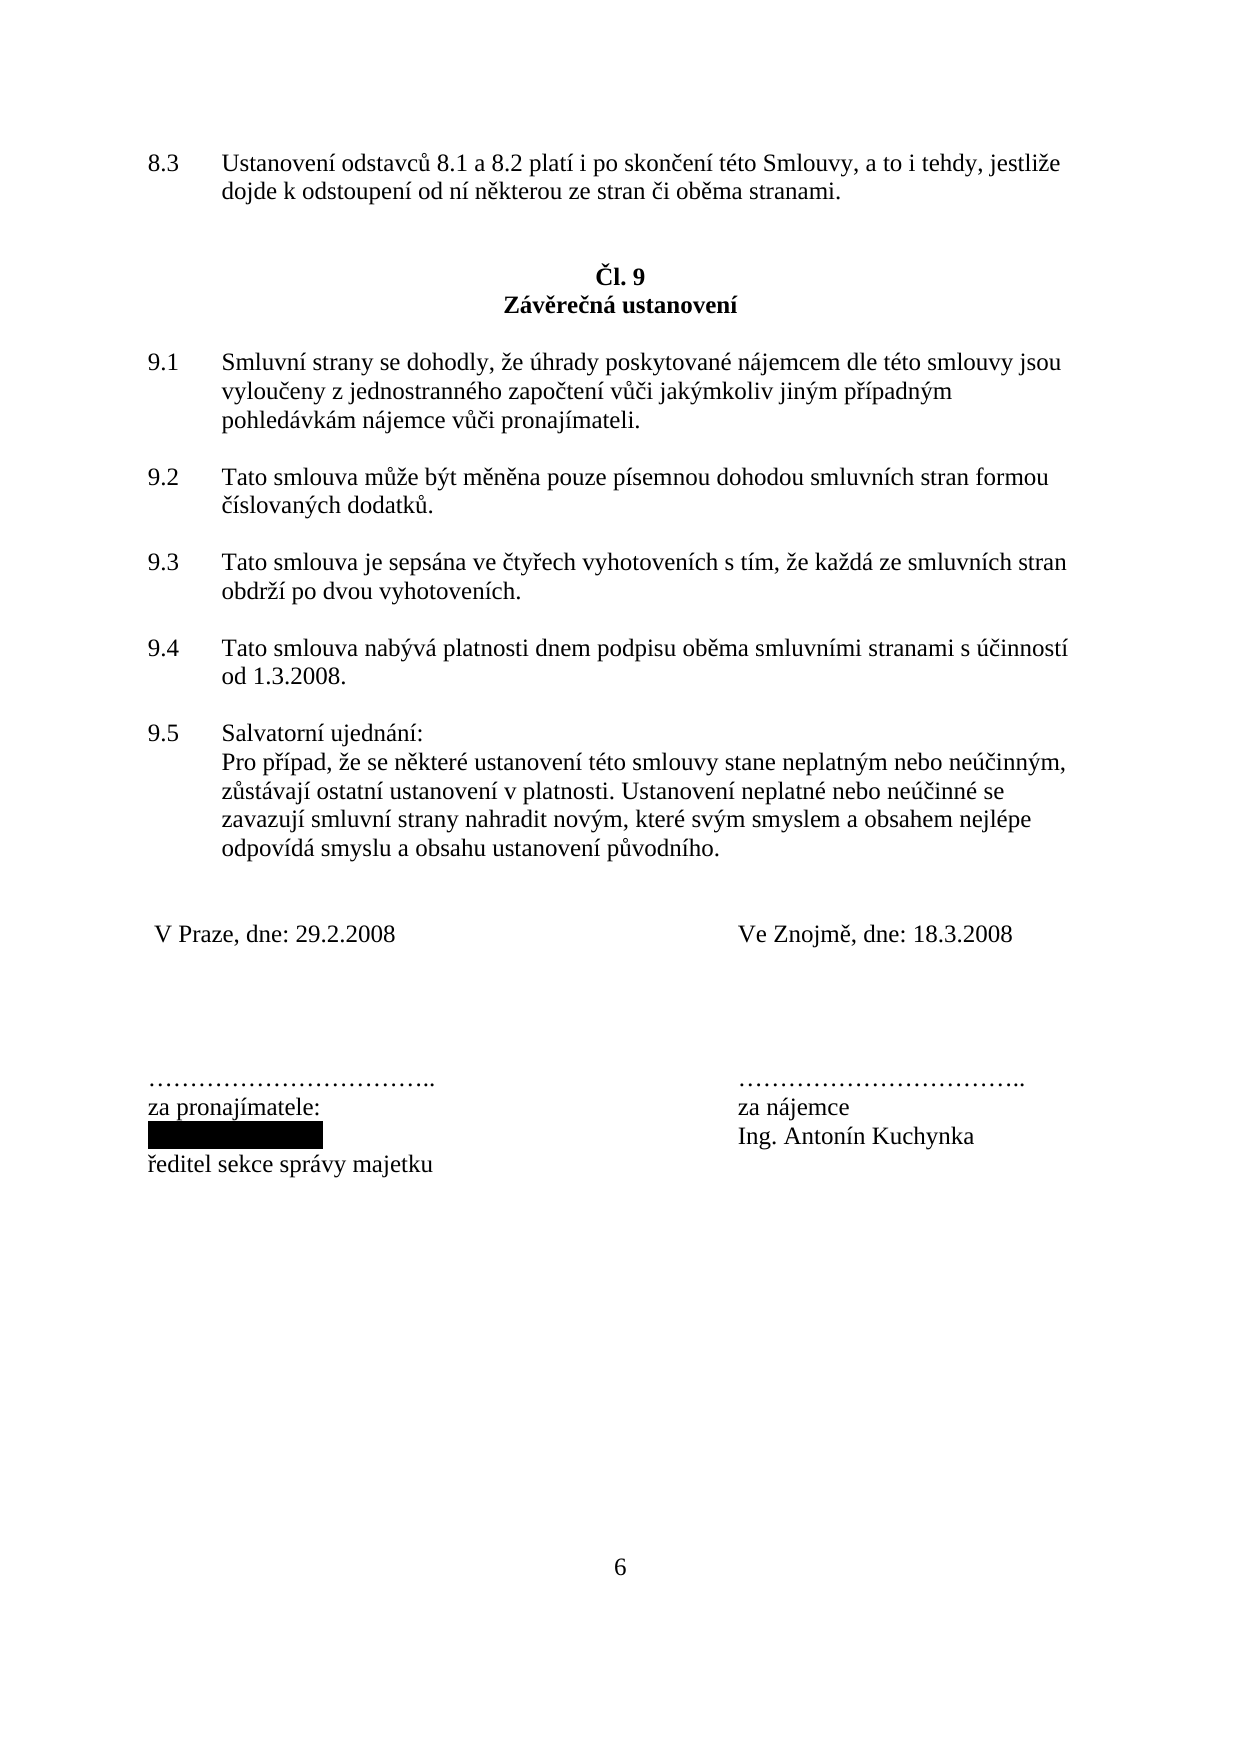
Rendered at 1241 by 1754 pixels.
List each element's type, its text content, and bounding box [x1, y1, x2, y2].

text za pronajímatele: za nájemce xxxxxxxxxxxxxx Ing. Antonín Kuchynka ředitel sekce správy majetku [148, 1092, 1093, 1178]
text 9.5 Salvatorní ujednání: Pro případ, že se některé ustanovení této smlouvy stane neplatným nebo neúčinným, zůstávají ostatní ustanovení v platnosti. Ustanovení neplatné nebo neúčinné se zavazují smluvní strany nahradit novým, které svým smyslem a obsahem nejlépe odpovídá smyslu a obsahu ustanovení původního. [148, 718, 1093, 862]
text 9.2 Tato smlouva může být měněna pouze písemnou dohodou smluvních stran formou číslovaných dodatků. [148, 462, 1093, 547]
text 8.3 Ustanovení odstavců 8.1 a 8.2 platí i po skončení této Smlouvy, a to i tehdy, jestliže dojde k odstoupení od ní některou ze stran či oběma stranami. [148, 148, 1093, 262]
text 9.3 Tato smlouva je sepsána ve čtyřech vyhotoveních s tím, že každá ze smluvních stran obdrží po dvou vyhotoveních. [148, 547, 1093, 633]
text 9.1 Smluvní strany se dohodly, že úhrady poskytované nájemcem dle této smlouvy jsou vyloučeny z jednostranného započtení vůči jakýmkoliv jiným případným pohledávkám nájemce vůči pronajímateli. [148, 347, 1093, 462]
text …………………………….. …………………………….. [148, 1063, 1093, 1092]
text 6 [148, 1552, 1093, 1581]
text 9.4 Tato smlouva nabývá platnosti dnem podpisu oběma smluvními stranami s účinností od 1.3.2008. [148, 633, 1093, 718]
text Čl. 9 Závěrečná ustanovení [148, 262, 1093, 347]
text V Praze, dne: 29.2.2008 Ve Znojmě, dne: 18.3.2008 [148, 919, 1093, 948]
